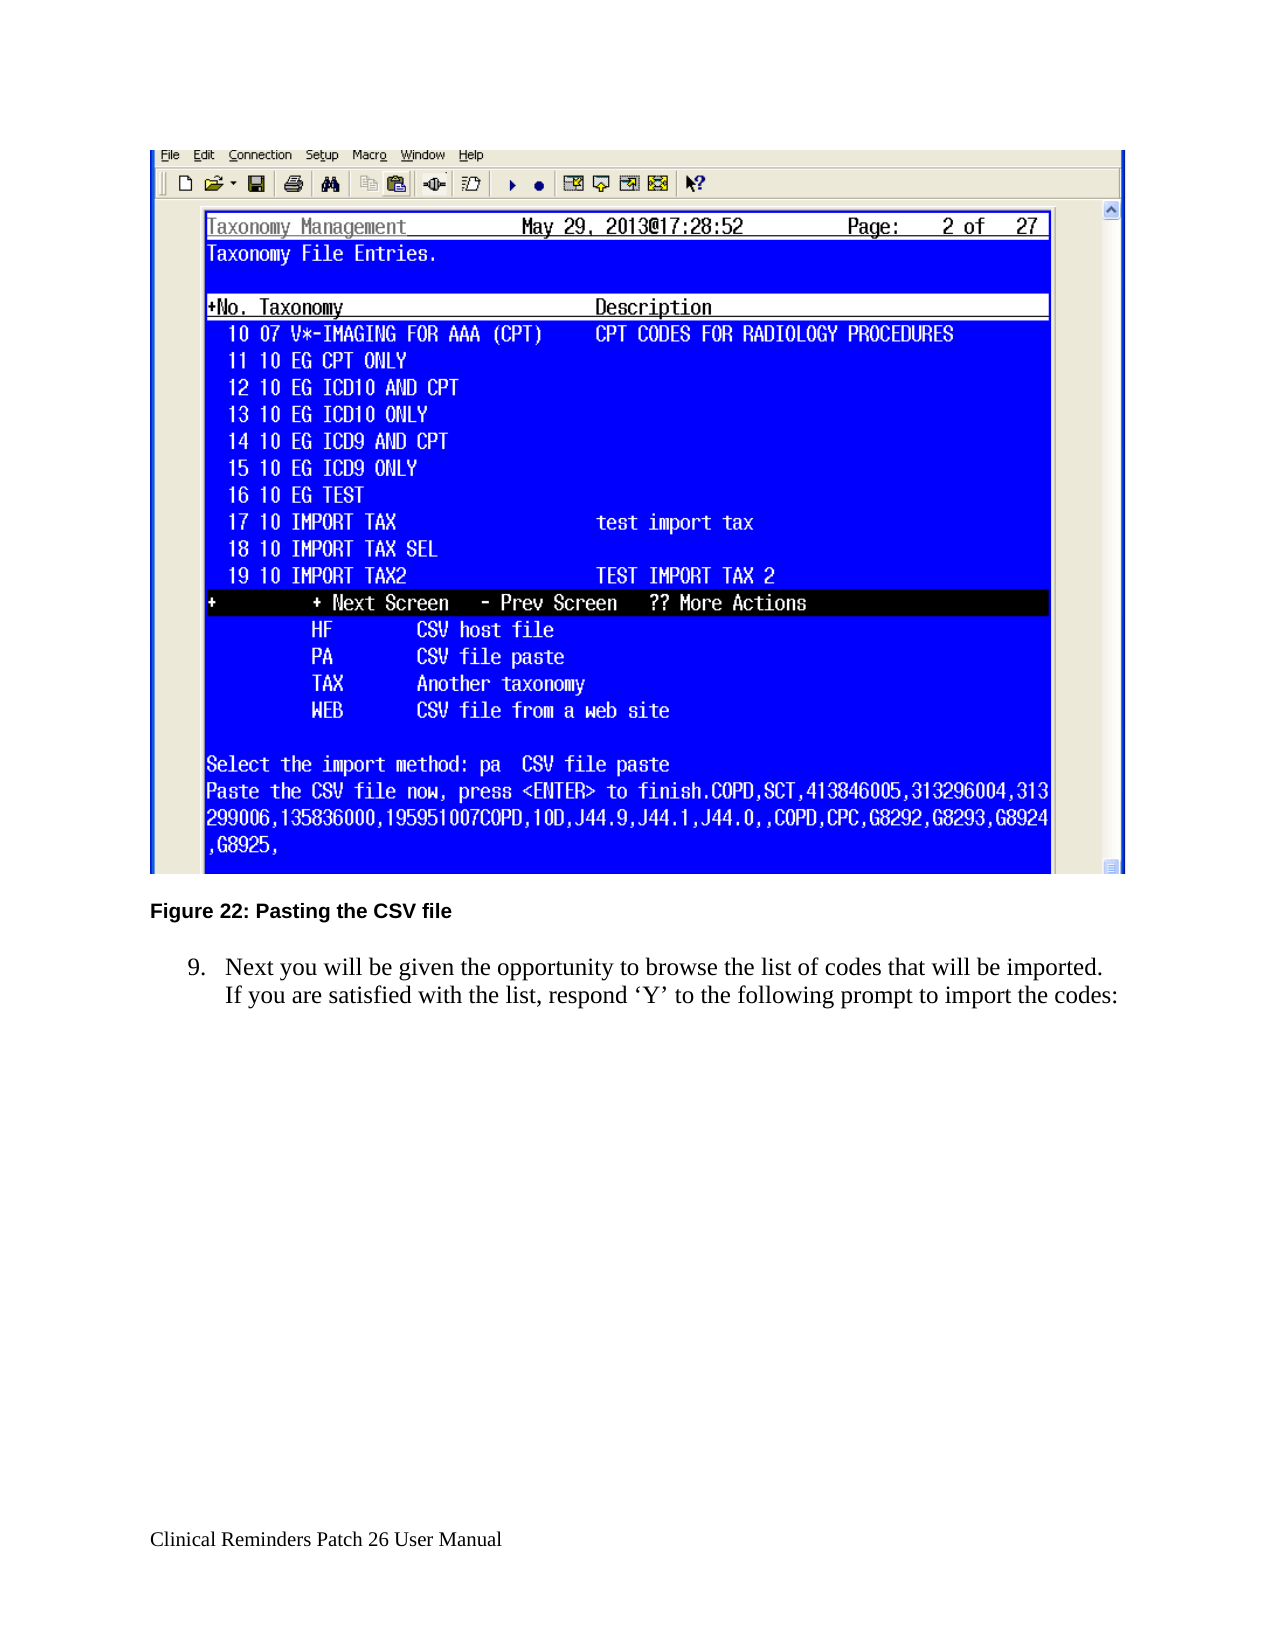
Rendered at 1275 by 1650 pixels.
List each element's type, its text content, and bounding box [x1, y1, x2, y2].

picture [150, 150, 1125, 874]
list Next you will be given the opportunity to browse the list of codes that will be imported. If you are satisfied with the list, respond ‘Y’ to the following prompt to import the codes: [187, 952, 1125, 1009]
text Figure 22: Pasting the CSV file [150, 899, 1125, 923]
